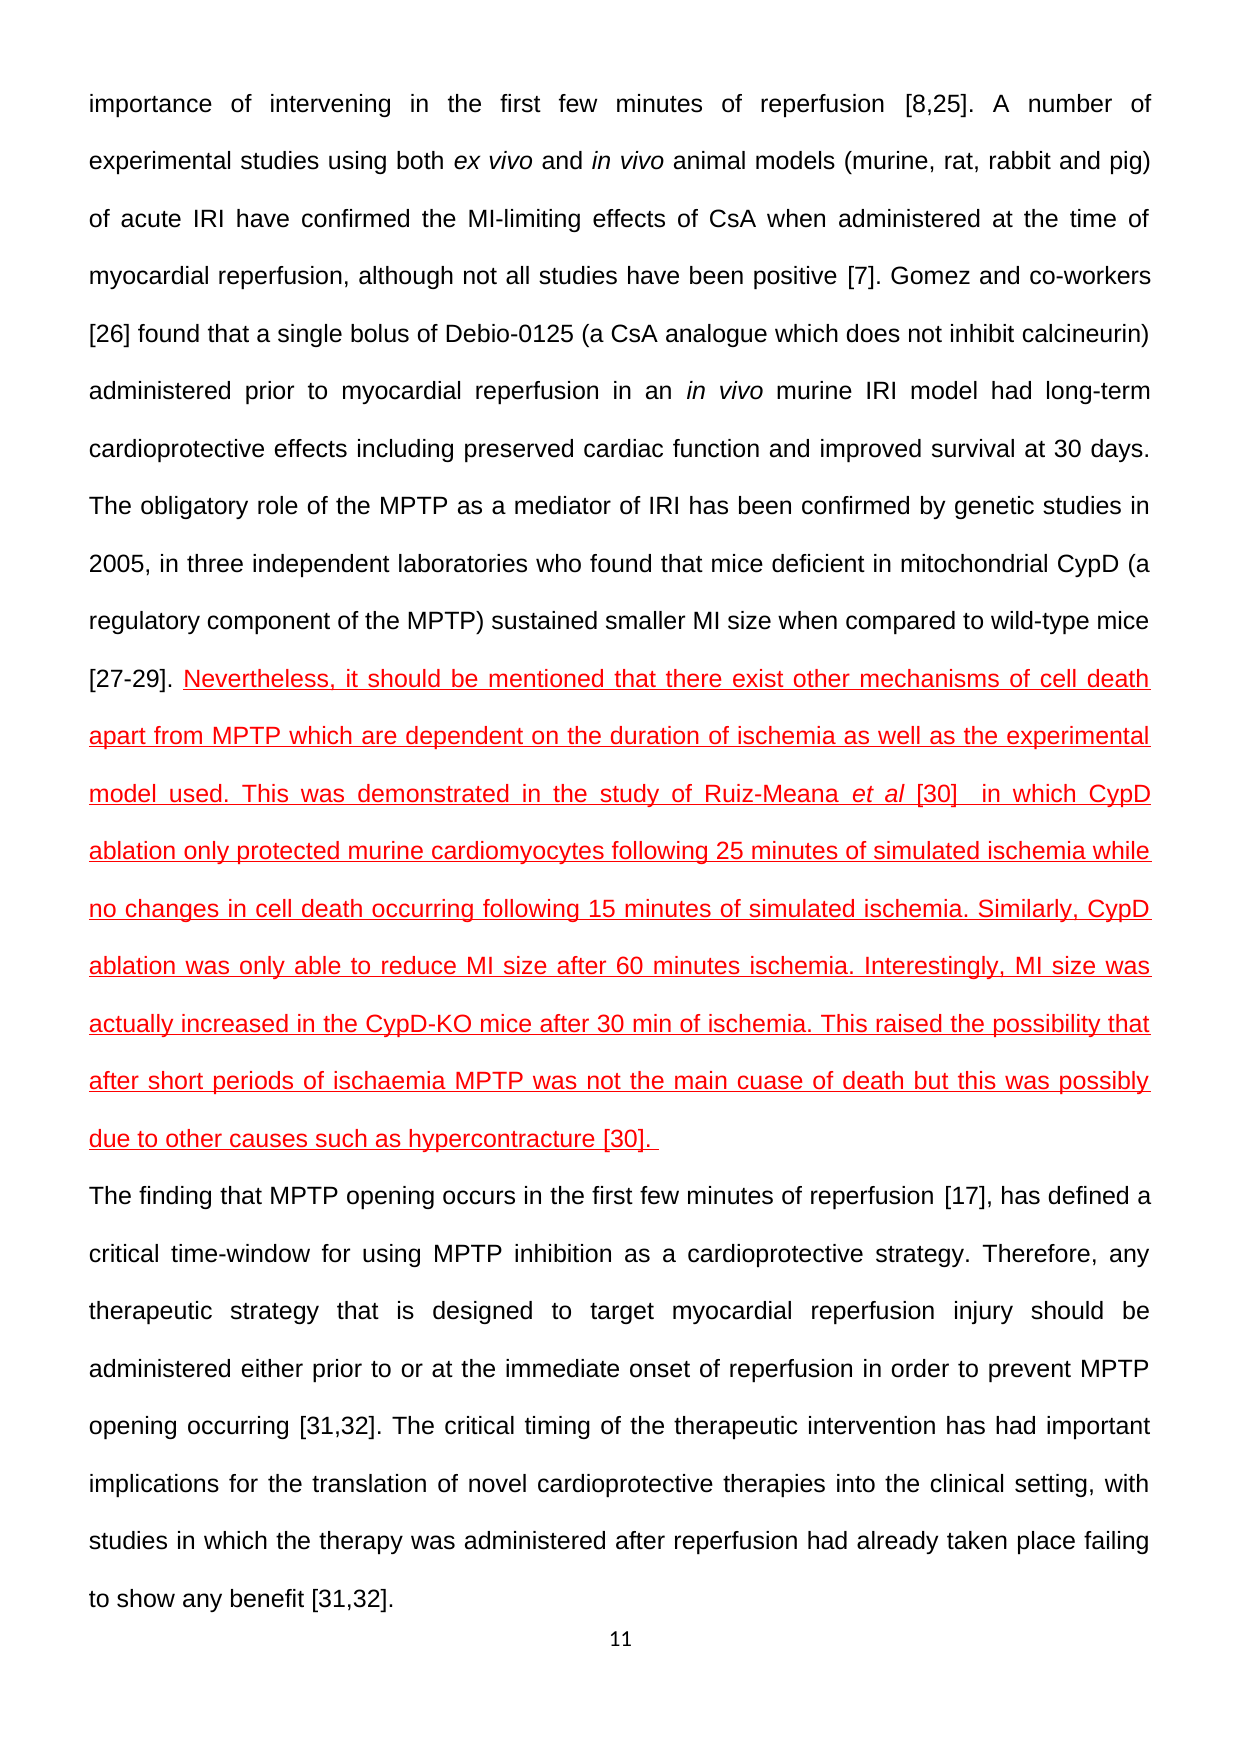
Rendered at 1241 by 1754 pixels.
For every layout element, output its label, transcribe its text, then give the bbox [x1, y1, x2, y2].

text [89, 89, 1152, 861]
text The finding that MPTP opening occurs in the first few minutes of reperfusion [17], has defined a critical time-window for using MPTP inhibition as a cardioprotective strategy. Therefore, any therapeutic strategy that is designed to target myocardial reperfusion injury should be administered either prior to or at the immediate onset of reperfusion in order to prevent MPTP opening occurring [31,32]. The critical timing of the therapeutic intervention has had important implications for the translation of novel cardioprotective therapies into the clinical setting, with studies in which the therapy was administered after reperfusion had already taken place failing to show any benefit [31,32]. [89, 1181, 1152, 1612]
